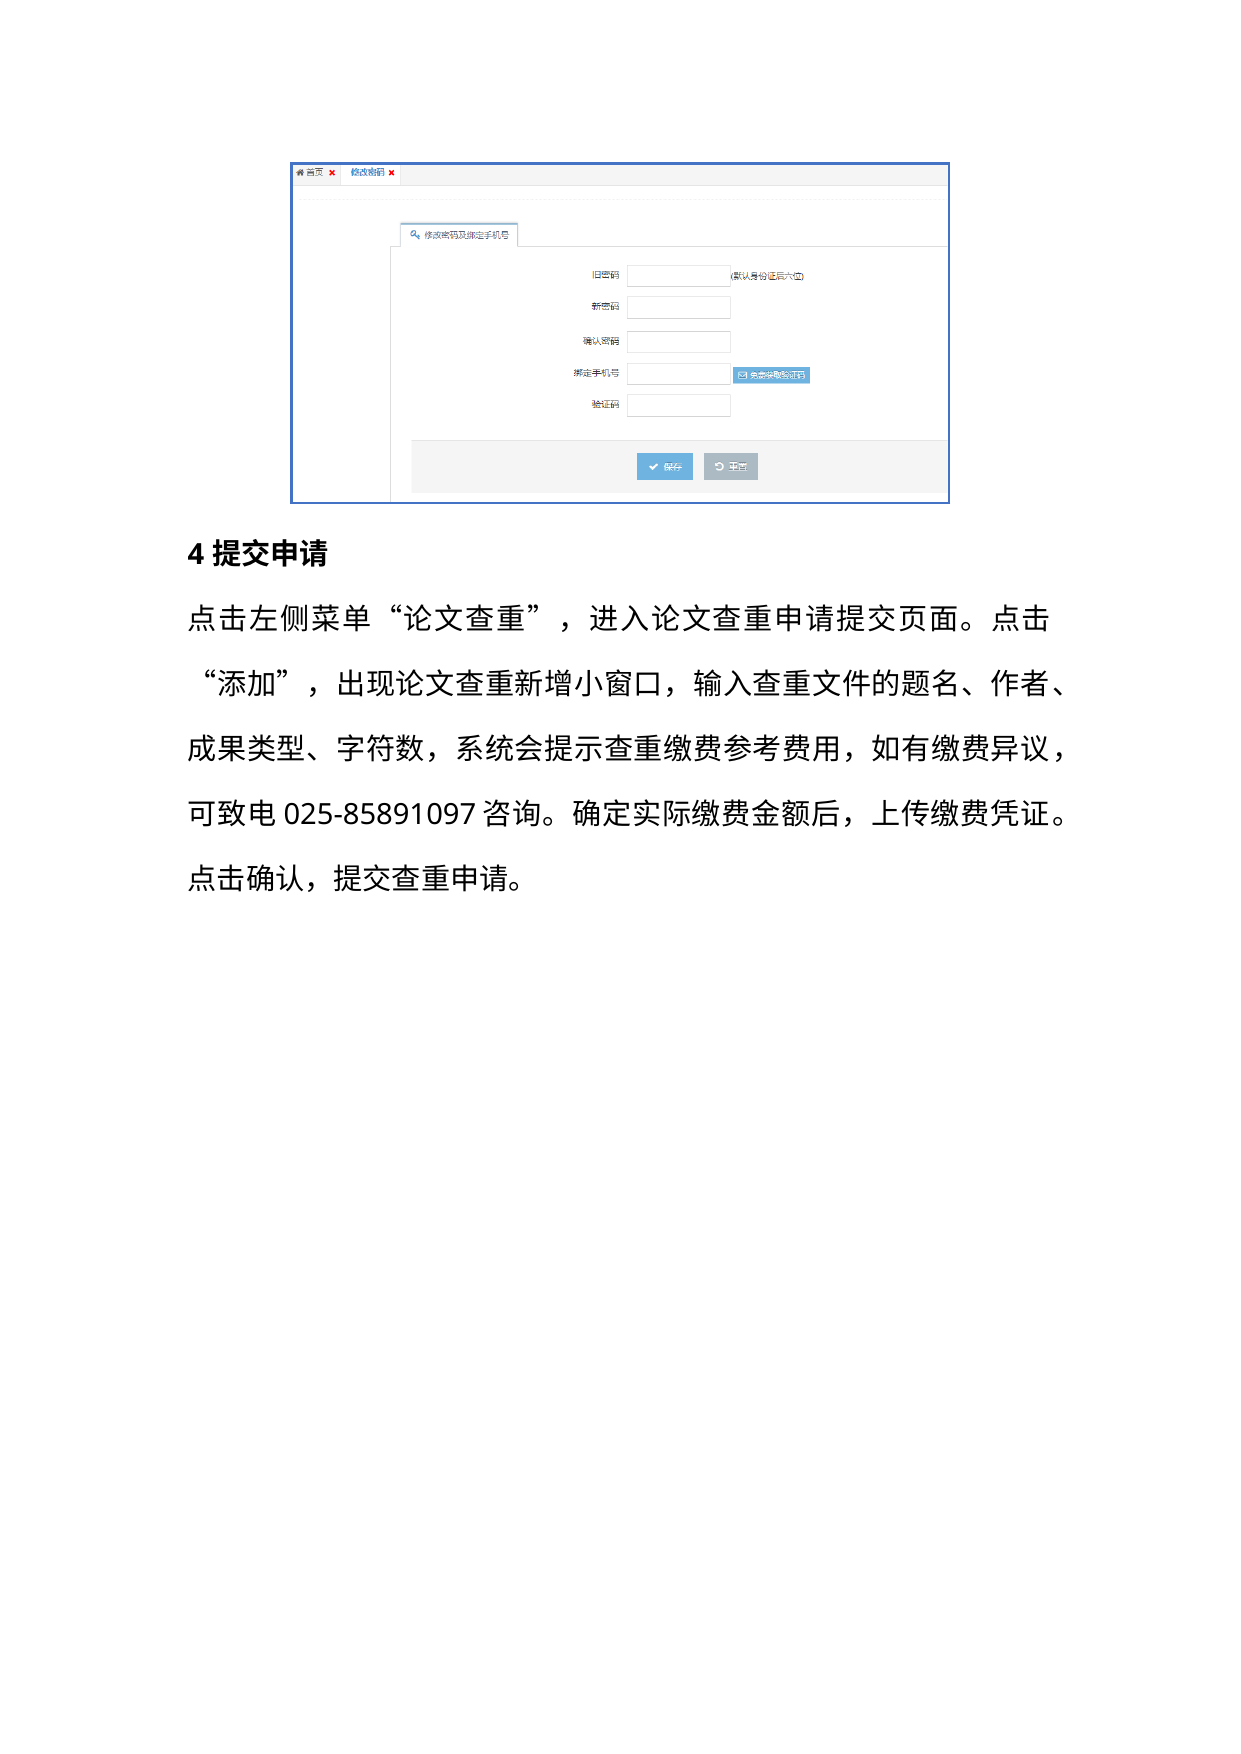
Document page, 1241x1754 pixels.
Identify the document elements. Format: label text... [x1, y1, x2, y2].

picture [293, 165, 948, 502]
text 点击左侧菜单“论文查重”，进入论文查重申请提交页面。点击“添加”，出现论文查重新增小窗口，输入查重文件的题名、作者、成果类型、字符数，系统会提示查重缴费参考费用，如有缴费异议，可致电025-85891097咨询。确定实际缴费金额后，上传缴费凭证。点击确认，提交查重申请。 [187, 584, 1053, 909]
text 4 提交申请 [187, 519, 1053, 584]
